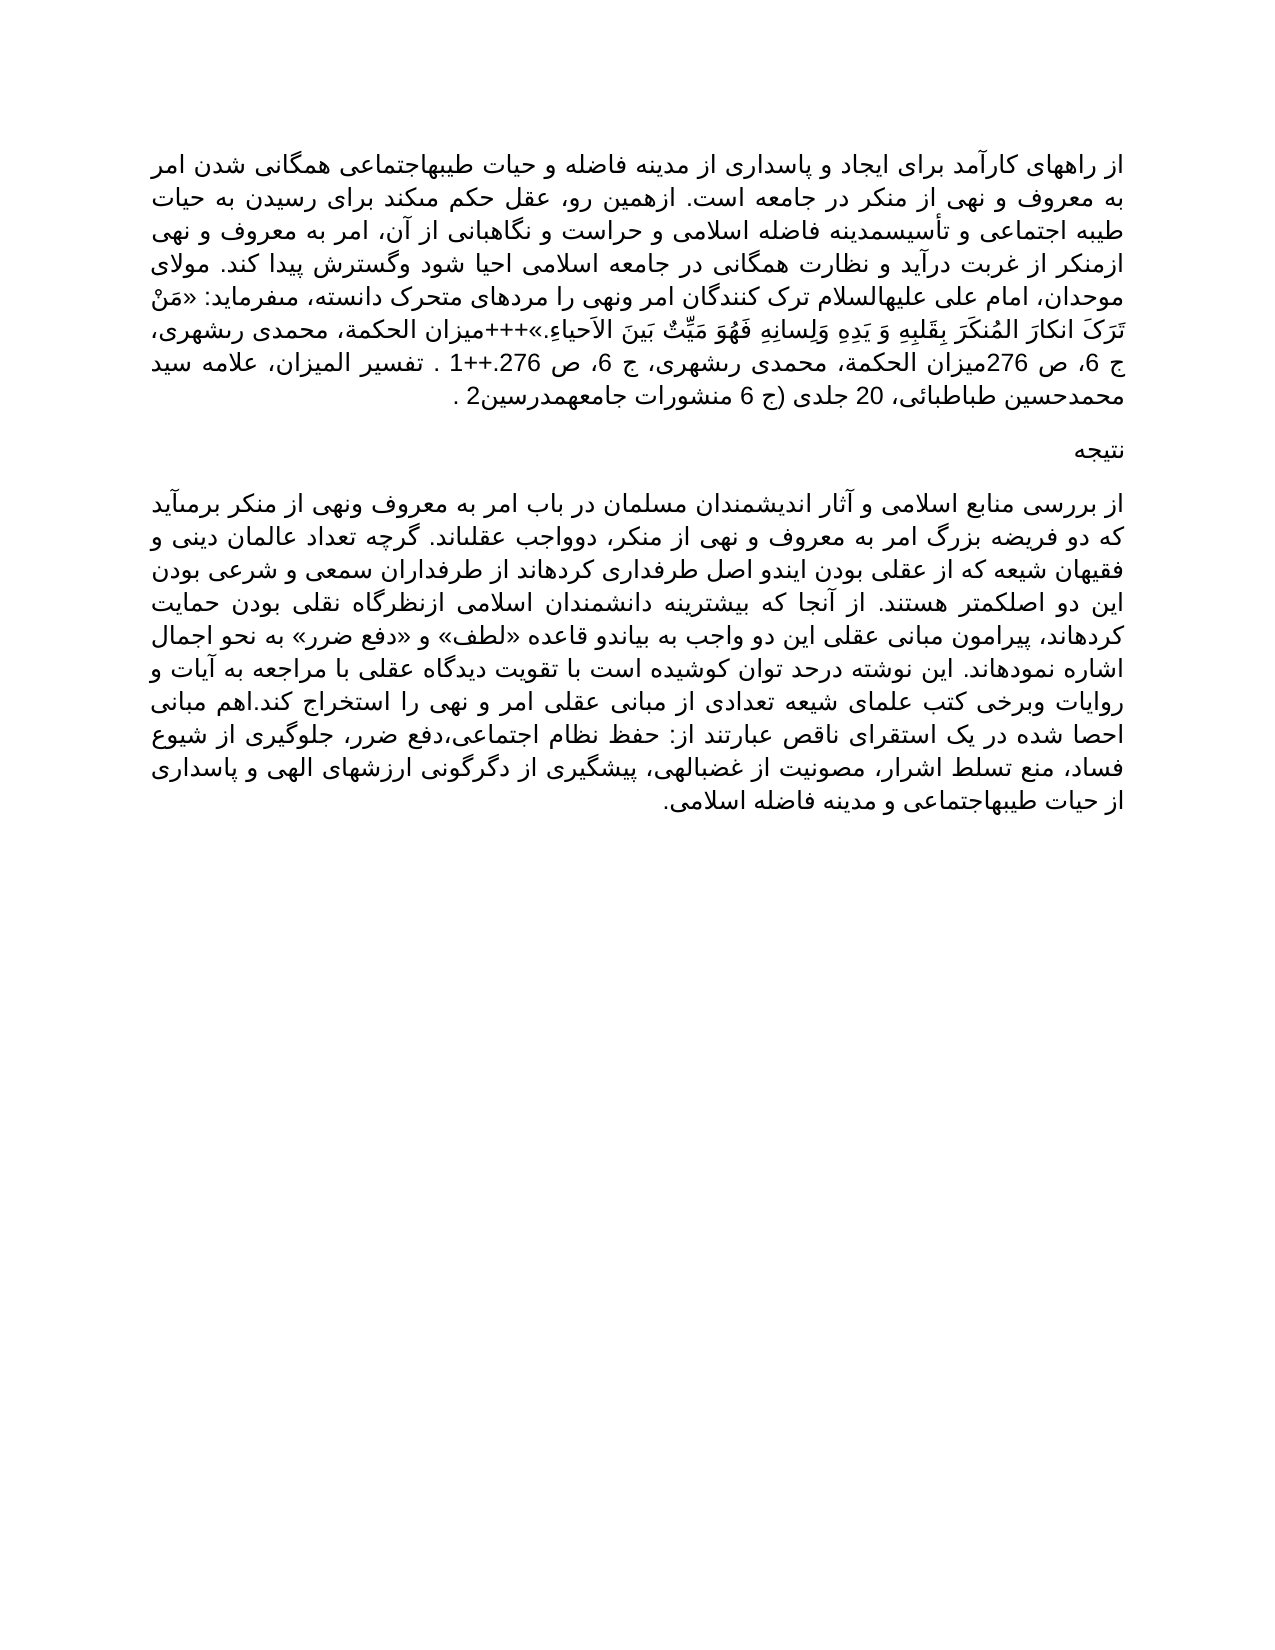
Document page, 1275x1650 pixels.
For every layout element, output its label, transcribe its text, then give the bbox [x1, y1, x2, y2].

text نتیجه [150, 435, 1125, 464]
text از بررسى منابع اسلامى و آثار اندیشمندان مسلمان در باب امر به معروف ونهى از منکر برمى‏آید که دو فریضه بزرگ امر به معروف و نهى از منکر، دوواجب عقلى‏اند. گرچه تعداد عالمان دینى و فقیهان شیعه که از عقلى بودن این‏دو اصل طرفدارى کرده‏اند از طرفداران سمعى و شرعى بودن این دو اصل‏کمتر هستند. از آنجا که بیشترینه دانشمندان اسلامى ازنظرگاه نقلى بودن حمایت کرده‏اند، پیرامون مبانى عقلى این دو واجب به بیان‏دو قاعده «لطف» و «دفع ضرر» به نحو اجمال اشاره نموده‏اند. این نوشته درحد توان کوشیده است با تقویت دیدگاه عقلى با مراجعه به آیات و روایات وبرخى کتب علماى شیعه تعدادى از مبانى عقلى امر و نهى را استخراج کند.اهم مبانى احصا شده در یک استقراى ناقص عبارتند از: حفظ نظام اجتماعى،دفع ضرر، جلوگیرى از شیوع فساد، منع تسلط اشرار، مصونیت از غضب‏الهى، پیشگیرى از دگرگونى ارزشهاى الهى و پاسدارى از حیات طیبه‏اجتماعى و مدینه فاضله اسلامى. [150, 489, 1125, 815]
text از راه‏هاى کارآمد براى ایجاد و پاسدارى از مدینه فاضله و حیات طیبه‏اجتماعى همگانى شدن امر به معروف و نهى از منکر در جامعه است. ازهمین رو، عقل حکم مى‏کند براى رسیدن به حیات طیبه اجتماعى و تأسیس‏مدینه فاضله اسلامى و حراست و نگاهبانى از آن، امر به معروف و نهى ازمنکر از غربت درآید و نظارت همگانى در جامعه اسلامى احیا شود وگسترش پیدا کند. مولاى موحدان، امام على علیه‏السلام ترک کنندگان امر ونهى را مرده‏اى متحرک دانسته، مى‏فرماید: «مَنْ تَرَکَ انکارَ المُنکَرَ بِقَلبِهِ وَ یَدِهِ وَلِسانِهِ فَهُوَ مَیِّتٌ بَینَ الاَحیاءِ.»+++میزان الحکمة، محمدى رى‏شهرى، ج 6، ص 276میزان الحکمة، محمدى رى‏شهرى، ج 6، ص 276.++1 . تفسیر المیزان، علامه سید محمدحسین طباطبائى، 20 جلدى (ج 6 منشورات جامعه‏مدرسین2 . [150, 150, 1125, 410]
